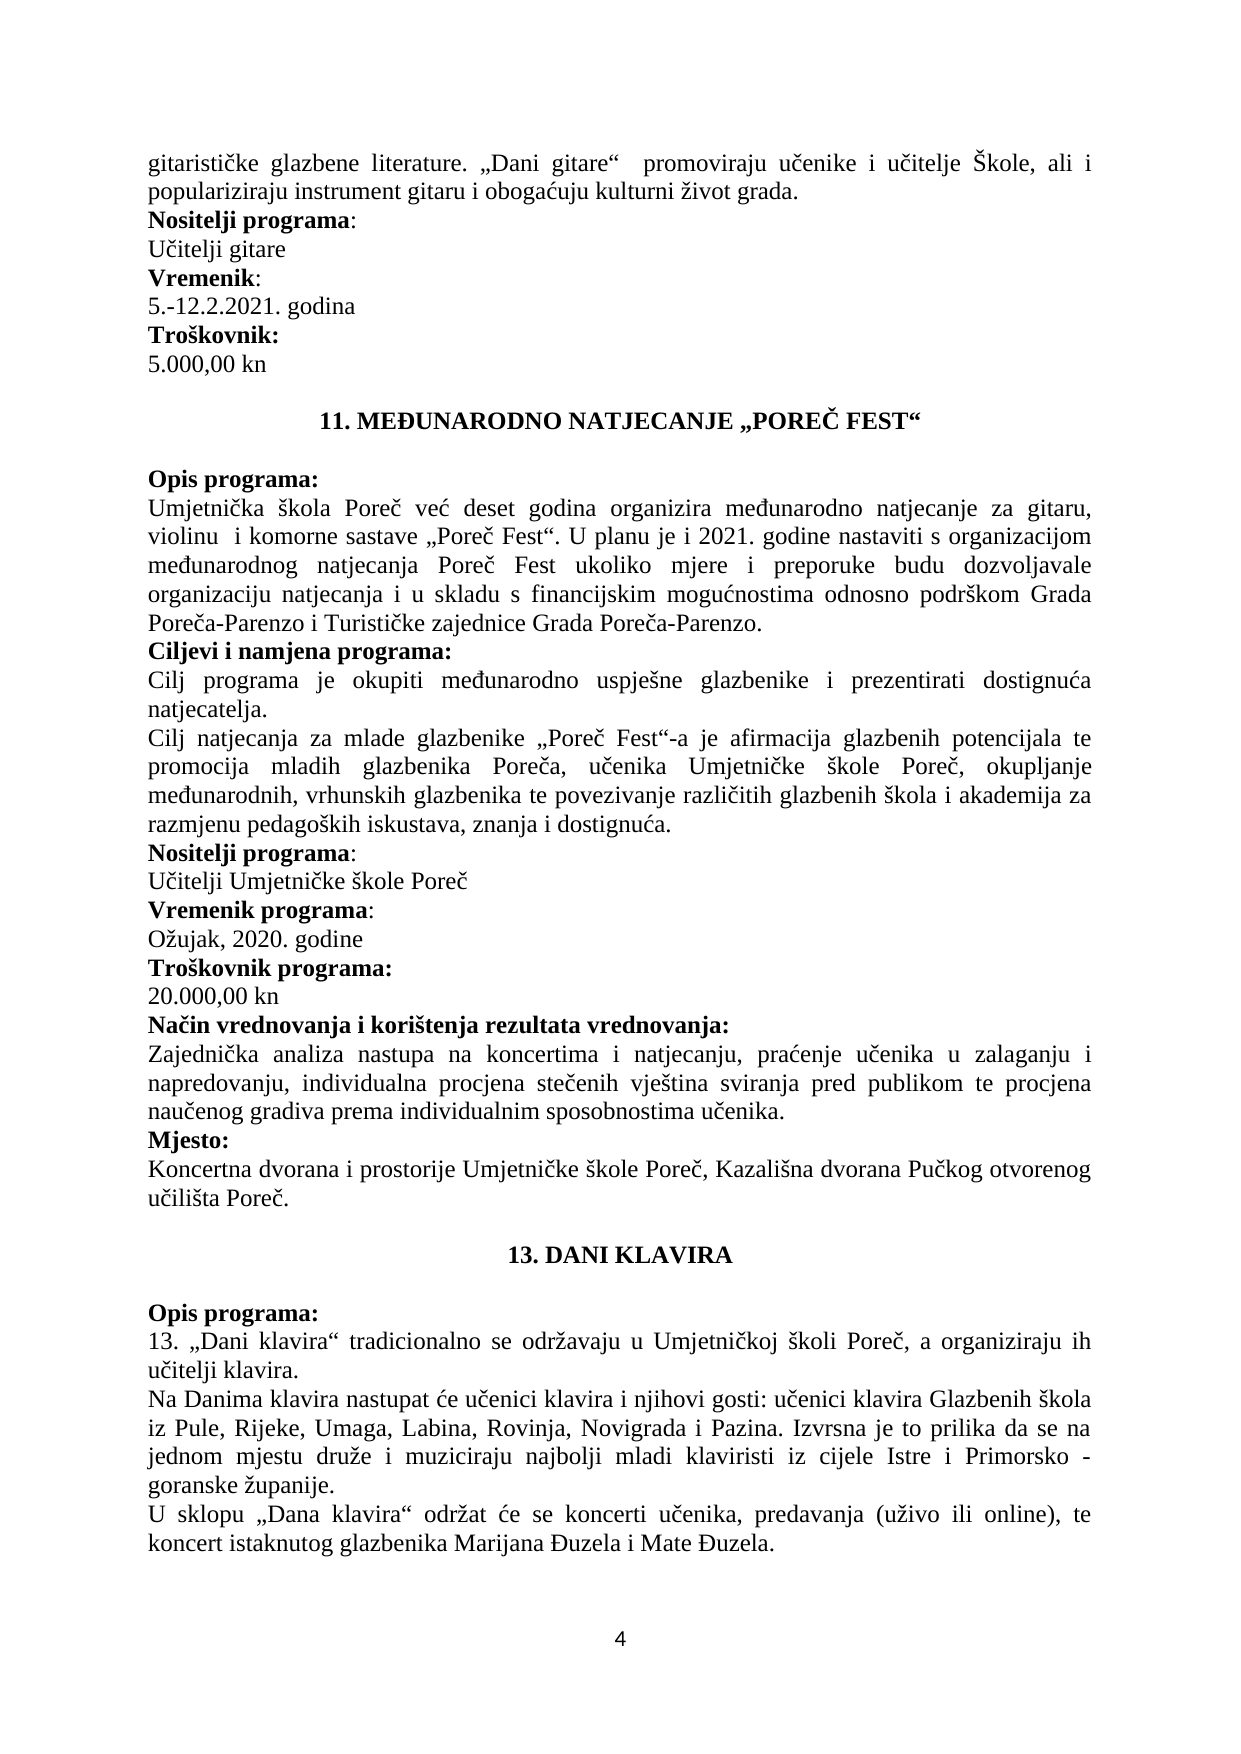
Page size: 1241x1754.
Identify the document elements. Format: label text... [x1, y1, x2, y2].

text Nositelji programa: [148, 205, 1093, 234]
text Cilj natjecanja za mlade glazbenike „Poreč Fest“-a je afirmacija glazbenih potencijala te promocija mladih glazbenika Poreča, učenika Umjetničke škole Poreč, okupljanje međunarodnih, vrhunskih glazbenika te povezivanje različitih glazbenih škola i akademija za razmjenu pedagoških iskustava, znanja i dostignuća. [148, 723, 1093, 838]
text Ožujak, 2020. godine [148, 924, 1093, 953]
text Troškovnik: [148, 320, 1093, 349]
text Umjetnička škola Poreč već deset godina organizira međunarodno natjecanje za gitaru, violinu i komorne sastave „Poreč Fest“. U planu je i 2021. godine nastaviti s organizacijom međunarodnog natjecanja Poreč Fest ukoliko mjere i preporuke budu dozvoljavale organizaciju natjecanja i u skladu s financijskim mogućnostima odnosno podrškom Grada Poreča-Parenzo i Turističke zajednice Grada Poreča-Parenzo. [148, 493, 1093, 636]
text Ciljevi i namjena programa: [148, 636, 1093, 665]
text 11. MEĐUNARODNO NATJECANJE „POREČ FEST“ [148, 406, 1093, 435]
text Vremenik programa: [148, 895, 1093, 924]
text Vremenik: [148, 263, 1093, 291]
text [148, 148, 1093, 205]
text Troškovnik programa: [148, 953, 1093, 981]
text Učitelji Umjetničke škole Poreč [148, 866, 1093, 895]
text 20.000,00 kn [148, 981, 1093, 1010]
text Nositelji programa: [148, 838, 1093, 866]
text 5.-12.2.2021. godina [148, 291, 1093, 320]
text Način vrednovanja i korištenja rezultata vrednovanja: [148, 1010, 1093, 1039]
text Cilj programa je okupiti međunarodno uspješne glazbenike i prezentirati dostignuća natjecatelja. [148, 665, 1093, 723]
text Opis programa: [148, 1298, 1093, 1326]
text U sklopu „Dana klavira“ održat će se koncerti učenika, predavanja (uživo ili online), te koncert istaknutog glazbenika Marijana Đuzela i Mate Đuzela. [148, 1499, 1093, 1556]
text 5.000,00 kn [148, 349, 1093, 378]
text 13. „Dani klavira“ tradicionalno se održavaju u Umjetničkoj školi Poreč, a organiziraju ih učitelji klavira. [148, 1326, 1093, 1384]
text Mjesto: [148, 1125, 1093, 1154]
text Na Danima klavira nastupat će učenici klavira i njihovi gosti: učenici klavira Glazbenih škola iz Pule, Rijeke, Umaga, Labina, Rovinja, Novigrada i Pazina. Izvrsna je to prilika da se na jednom mjestu druže i muziciraju najbolji mladi klaviristi iz cijele Istre i Primorsko - goranske županije. [148, 1384, 1093, 1499]
text Koncertna dvorana i prostorije Umjetničke škole Poreč, Kazališna dvorana Pučkog otvorenog učilišta Poreč. [148, 1154, 1093, 1211]
text Opis programa: [148, 464, 1093, 493]
text Zajednička analiza nastupa na koncertima i natjecanju, praćenje učenika u zalaganju i napredovanju, individualna procjena stečenih vještina sviranja pred publikom te procjena naučenog gradiva prema individualnim sposobnostima učenika. [148, 1039, 1093, 1125]
text 13. DANI KLAVIRA [148, 1240, 1093, 1269]
text Učitelji gitare [148, 234, 1093, 263]
